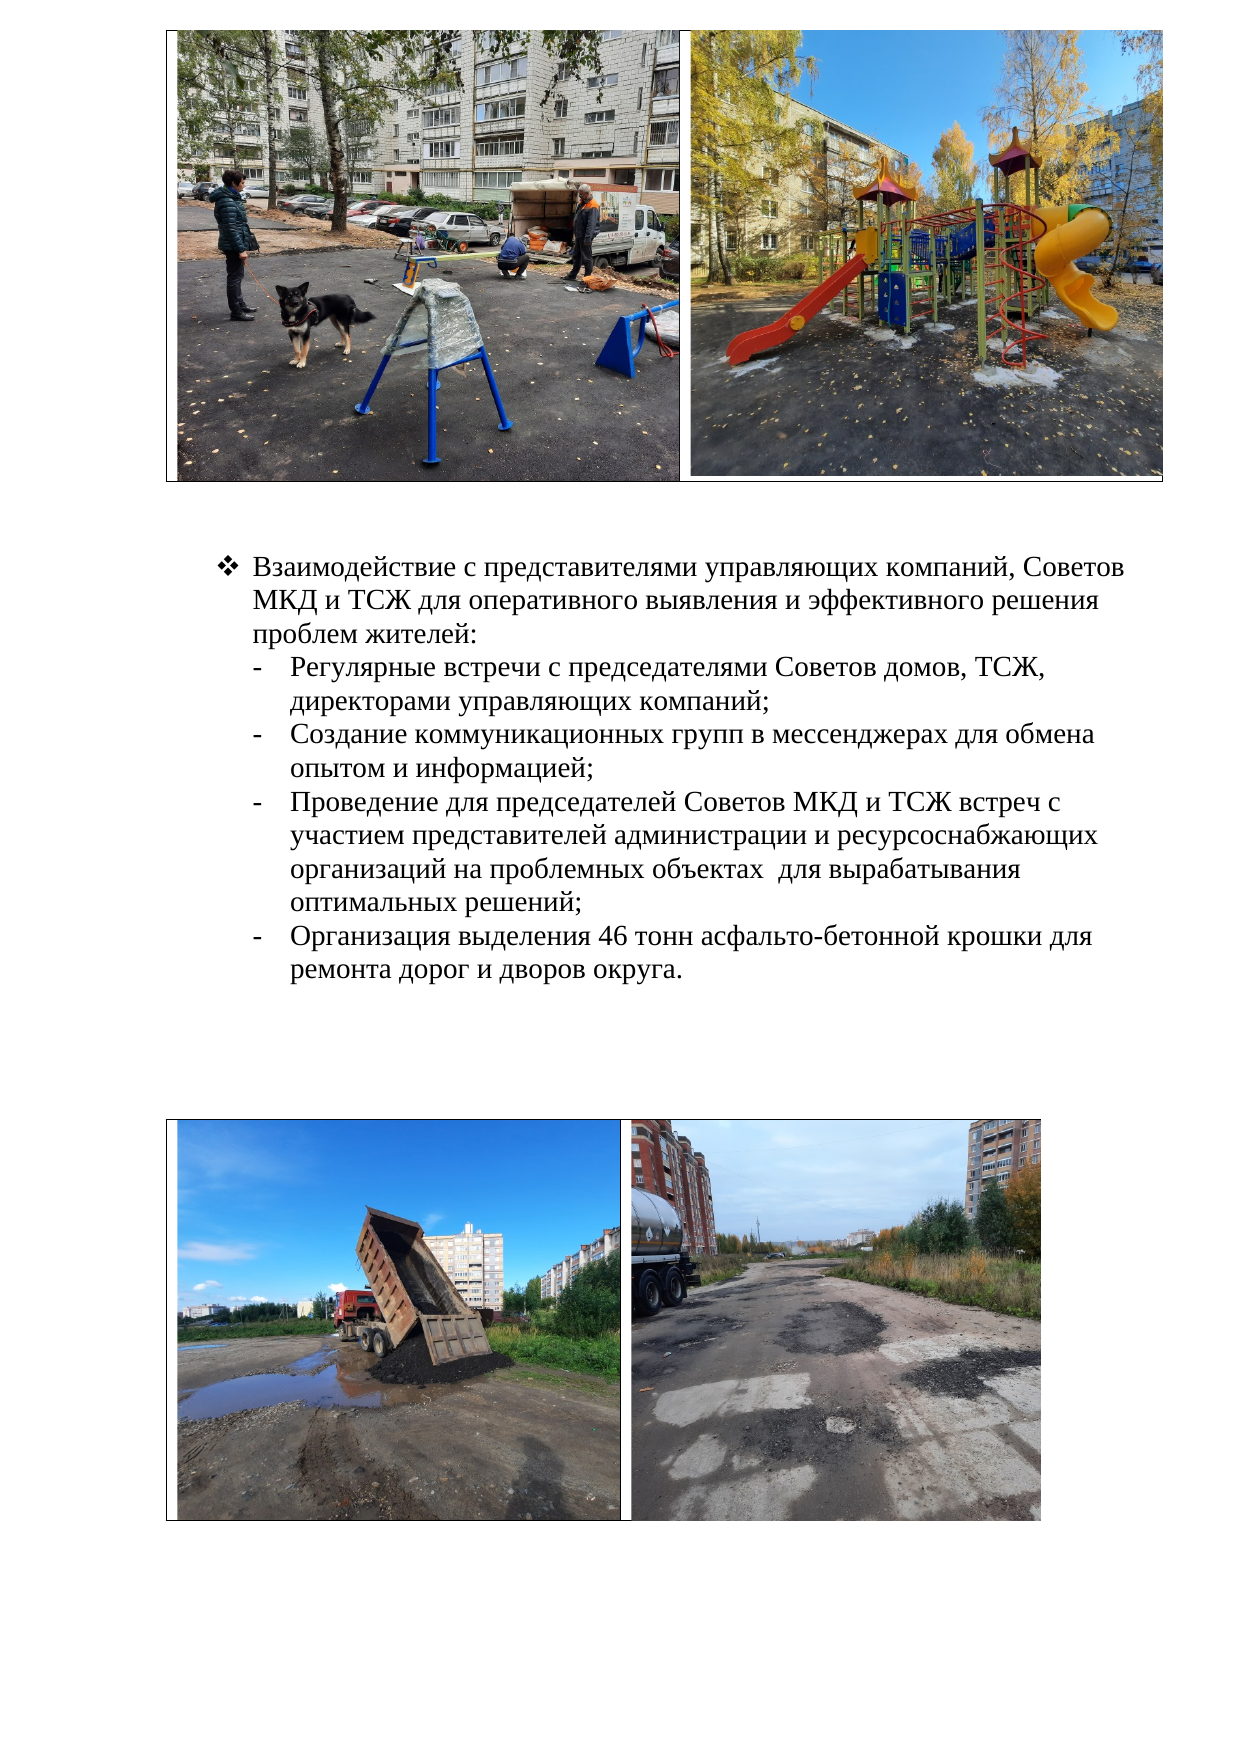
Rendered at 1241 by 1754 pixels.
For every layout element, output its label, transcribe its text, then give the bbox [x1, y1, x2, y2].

list Взаимодействие с представителями управляющих компаний, Советов МКД и ТСЖ для оперативного выявления и эффективного решения проблем жителей: [215, 549, 1152, 649]
picture [177, 1120, 620, 1520]
table_header [167, 1120, 177, 1520]
picture [631, 1120, 1041, 1521]
table_cell [167, 31, 177, 481]
picture [177, 30, 680, 481]
list Организация выделения 46 тонн асфальто-бетонной крошки для ремонта дорог и дворов округа. [252, 918, 1152, 985]
picture [690, 30, 1163, 476]
table_cell [680, 31, 1162, 481]
list Создание коммуникационных групп в мессенджерах для обмена опытом и информацией; [252, 717, 1152, 784]
table_header [621, 1120, 631, 1520]
list Проведение для председателей Советов МКД и ТСЖ встреч с участием представителей администрации и ресурсоснабжающих организаций на проблемных объектах для вырабатывания оптимальных решений; [252, 784, 1152, 918]
list Регулярные встречи с председателями Советов домов, ТСЖ, директорами управляющих компаний; [252, 649, 1152, 717]
